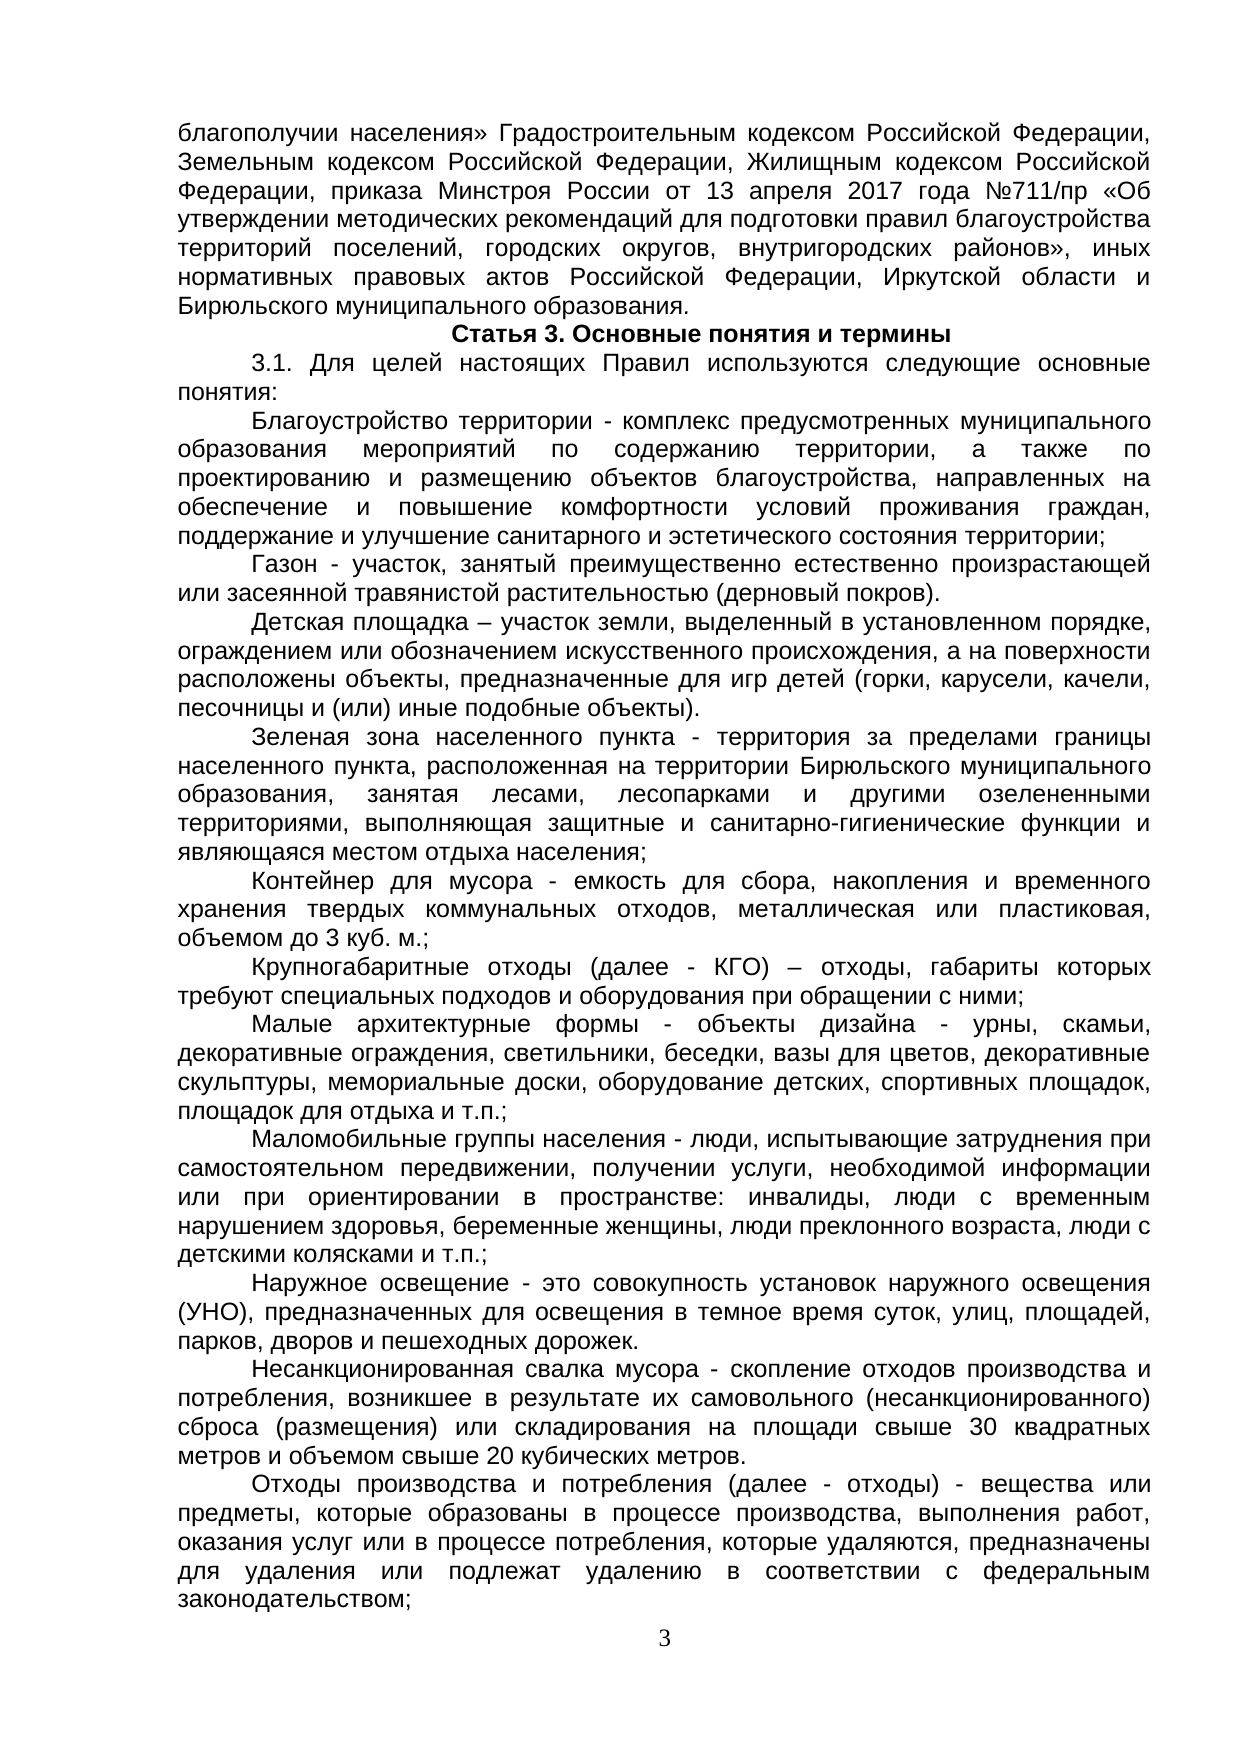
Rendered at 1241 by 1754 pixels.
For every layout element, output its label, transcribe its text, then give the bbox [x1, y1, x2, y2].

text Детская площадка – участок земли, выделенный в установленном порядке, ограждением или обозначением искусственного происхождения, а на поверхности расположены объекты, предназначенные для игр детей (горки, карусели, качели, песочницы и (или) иные подобные объекты). [177, 607, 1152, 722]
text Газон - участок, занятый преимущественно естественно произрастающей или засеянной травянистой растительностью (дерновый покров). [177, 549, 1152, 607]
text Несанкционированная свалка мусора - скопление отходов производства и потребления, возникшее в результате их самовольного (несанкционированного) сброса (размещения) или складирования на площади свыше 30 квадратных метров и объемом свыше 20 кубических метров. [177, 1354, 1152, 1469]
text Статья 3. Основные понятия и термины [177, 319, 1152, 348]
text Контейнер для мусора - емкость для сбора, накопления и временного хранения твердых коммунальных отходов, металлическая или пластиковая, объемом до 3 куб. м.; [177, 866, 1152, 952]
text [177, 118, 1152, 319]
text Маломобильные группы населения - люди, испытывающие затруднения при самостоятельном передвижении, получении услуги, необходимой информации или при ориентировании в пространстве: инвалиды, люди с временным нарушением здоровья, беременные женщины, люди преклонного возраста, люди с детскими колясками и т.п.; [177, 1124, 1152, 1268]
text 3.1. Для целей настоящих Правил используются следующие основные понятия: [177, 348, 1152, 406]
text Наружное освещение - это совокупность установок наружного освещения (УНО), предназначенных для освещения в темное время суток, улиц, площадей, парков, дворов и пешеходных дорожек. [177, 1268, 1152, 1354]
text Малые архитектурные формы - объекты дизайна - урны, скамьи, декоративные ограждения, светильники, беседки, вазы для цветов, декоративные скульптуры, мемориальные доски, оборудование детских, спортивных площадок, площадок для отдыха и т.п.; [177, 1009, 1152, 1124]
text Благоустройство территории - комплекс предусмотренных муниципального образования мероприятий по содержанию территории, а также по проектированию и размещению объектов благоустройства, направленных на обеспечение и повышение комфортности условий проживания граждан, поддержание и улучшение санитарного и эстетического состояния территории; [177, 406, 1152, 549]
text Зеленая зона населенного пункта - территория за пределами границы населенного пункта, расположенная на территории Бирюльского муниципального образования, занятая лесами, лесопарками и другими озелененными территориями, выполняющая защитные и санитарно-гигиенические функции и являющаяся местом отдыха населения; [177, 722, 1152, 866]
text Отходы производства и потребления (далее - отходы) - вещества или предметы, которые образованы в процессе производства, выполнения работ, оказания услуг или в процессе потребления, которые удаляются, предназначены для удаления или подлежат удалению в соответствии с федеральным законодательством; [177, 1469, 1152, 1613]
text Крупногабаритные отходы (далее - КГО) – отходы, габариты которых требуют специальных подходов и оборудования при обращении с ними; [177, 952, 1152, 1009]
